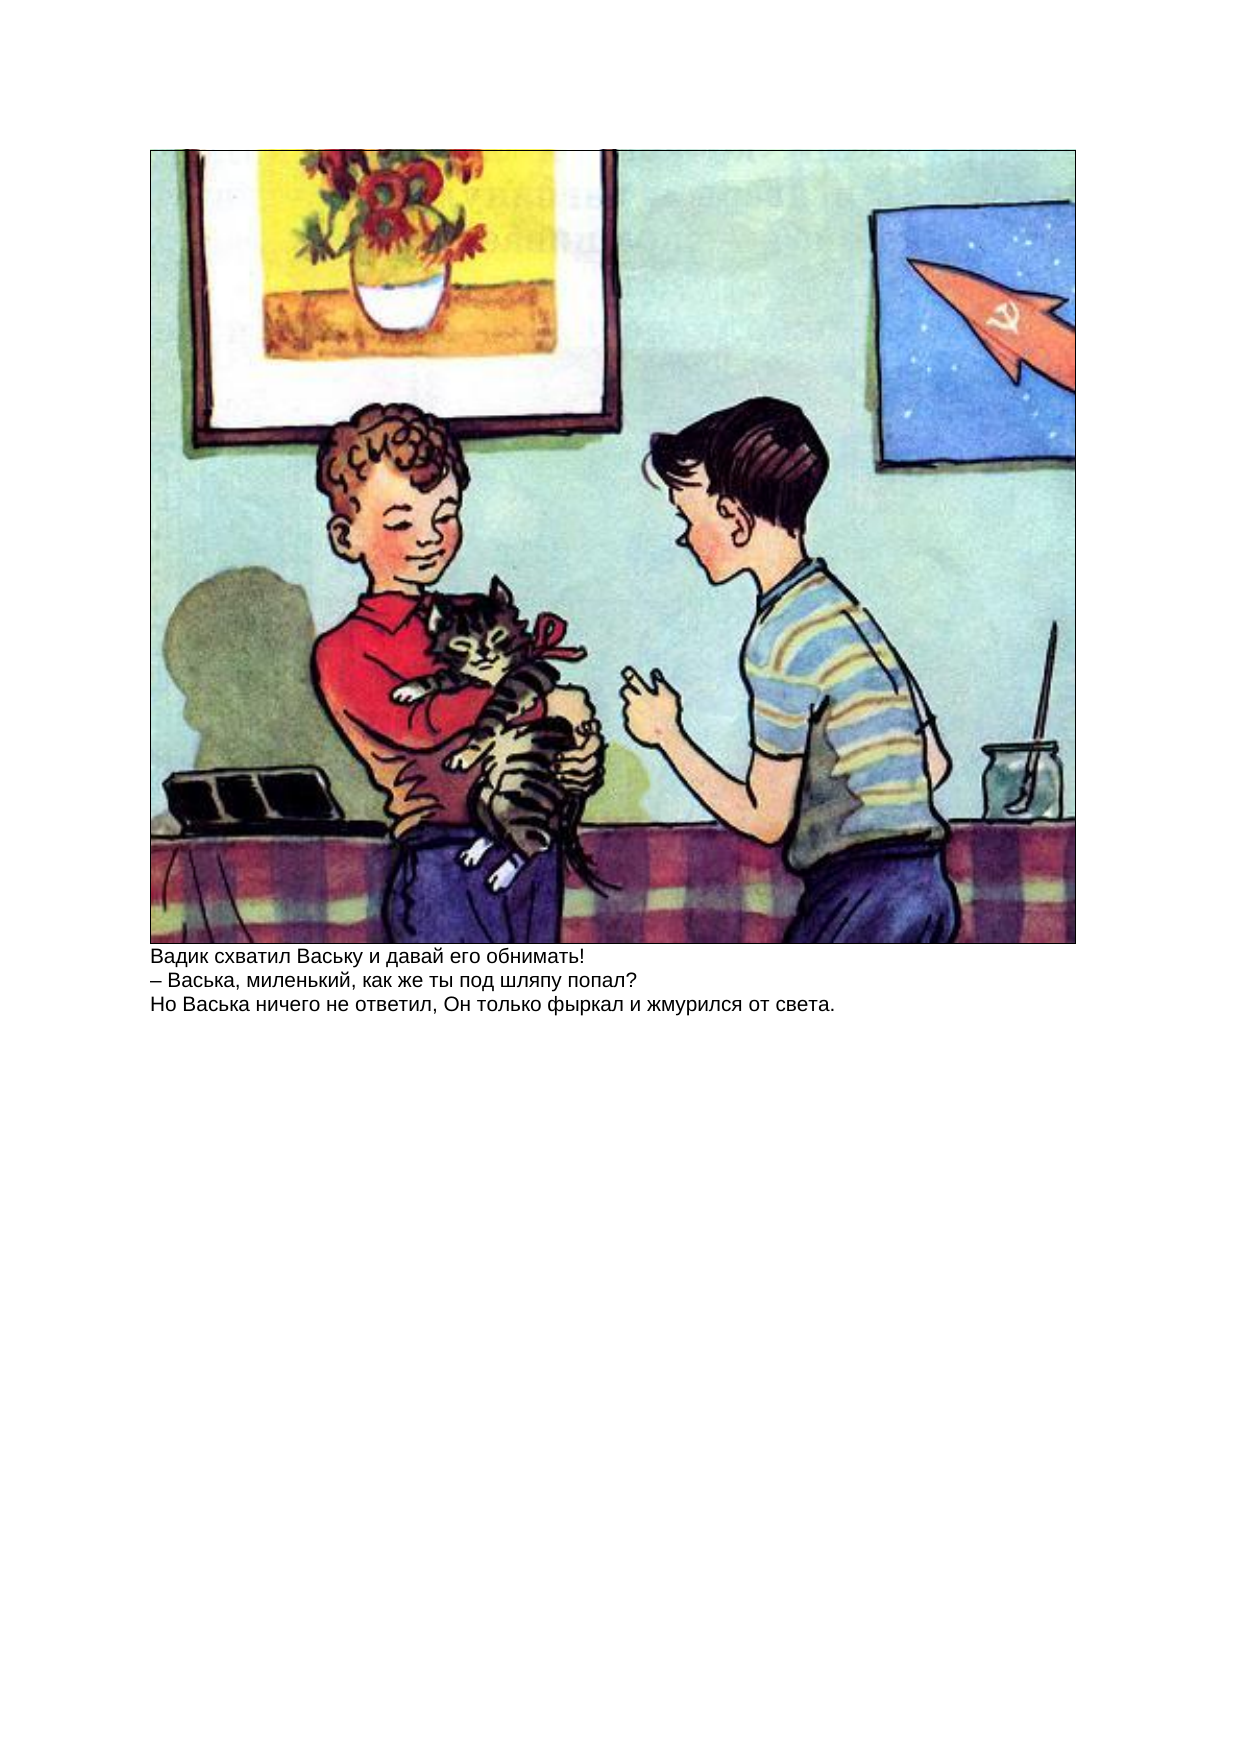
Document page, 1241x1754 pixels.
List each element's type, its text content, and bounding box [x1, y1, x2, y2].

text Вадик схватил Ваську и давай его обнимать!– Васька, миленький, как же ты под шляпу попал?Но Васька ничего не ответил, Он только фыркал и жмурился от света. [150, 944, 1090, 1016]
picture [151, 151, 1075, 943]
